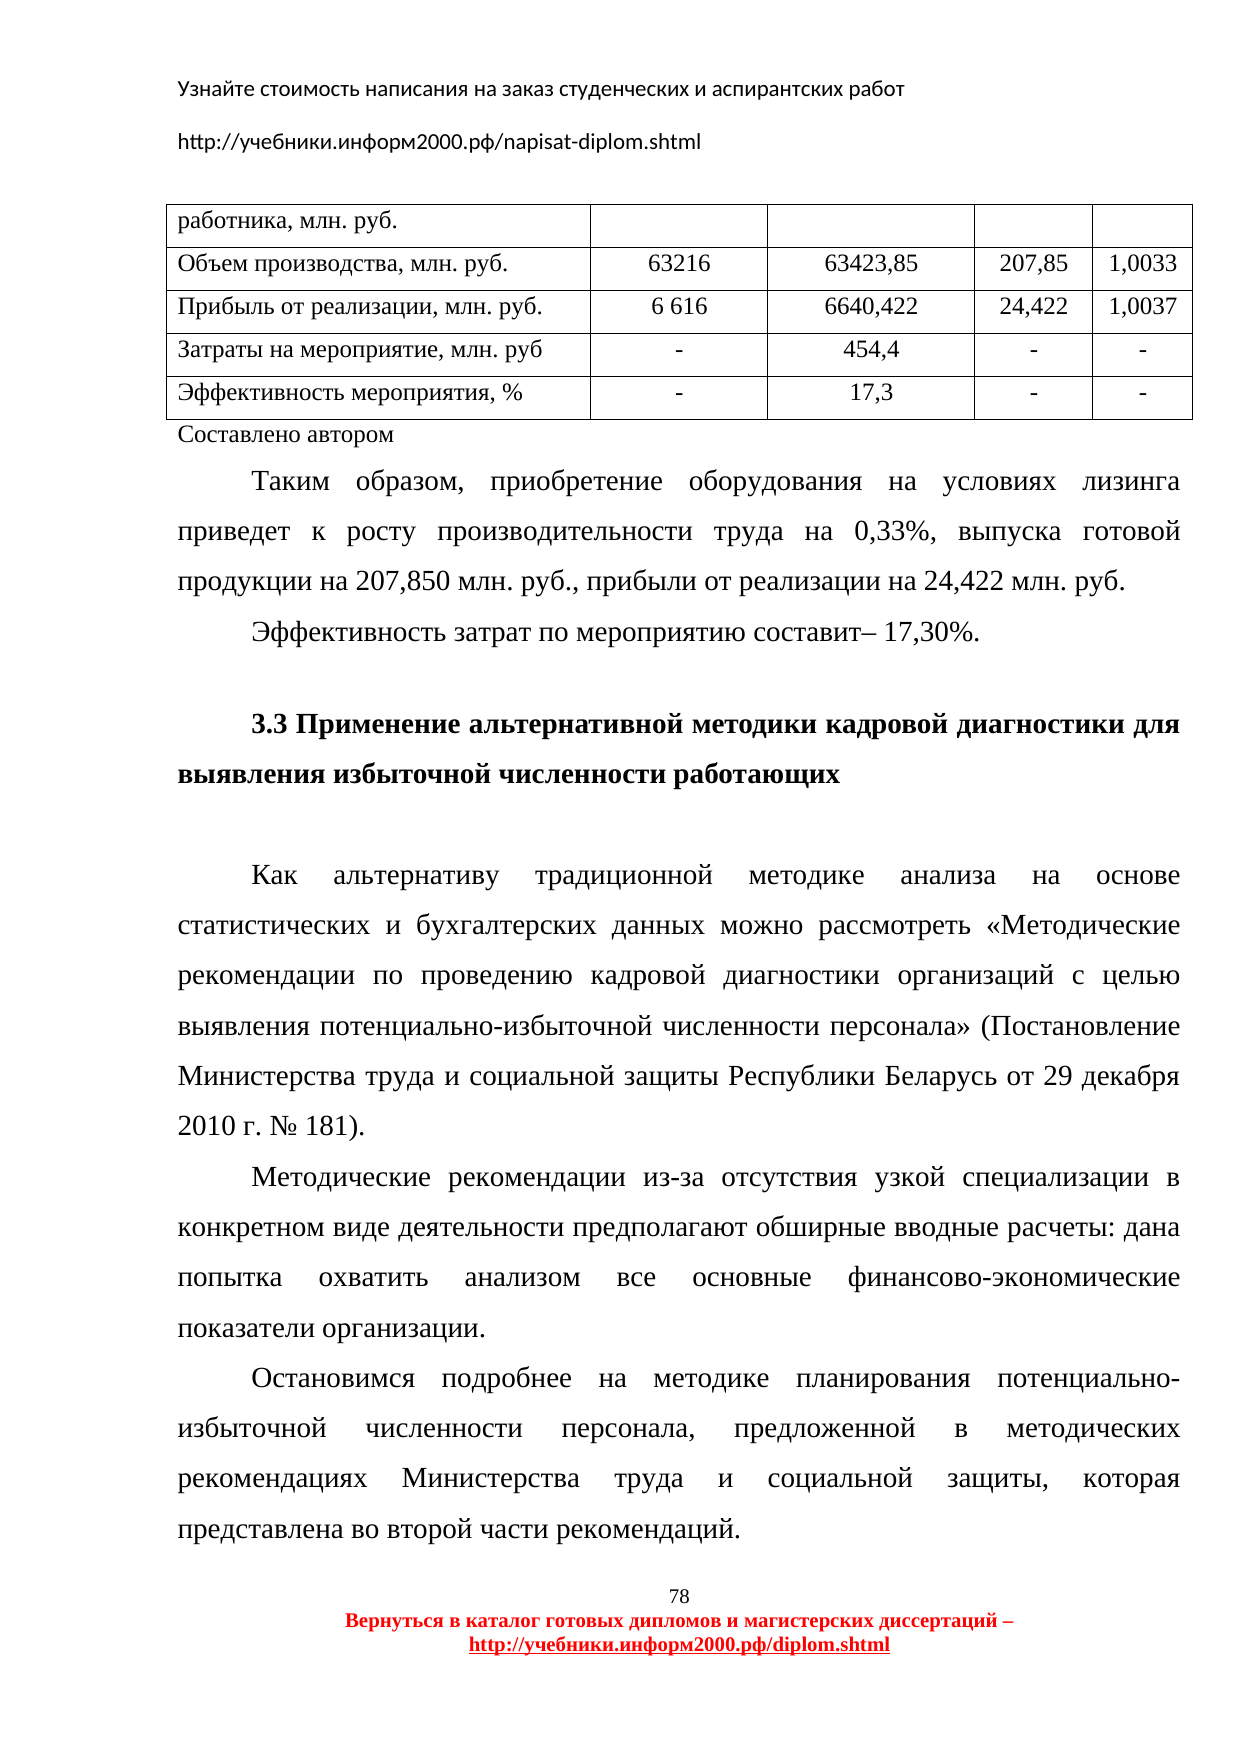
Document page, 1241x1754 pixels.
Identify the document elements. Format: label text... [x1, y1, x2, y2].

text Таким образом, приобретение оборудования на условиях лизинга приведет к росту производительности труда на 0,33%, выпуска готовой продукции на 207,850 млн. руб., прибыли от реализации на 24,422 млн. руб. [177, 463, 1181, 597]
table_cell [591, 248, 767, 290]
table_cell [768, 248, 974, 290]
text 3.3 Применение альтернативной методики кадровой диагностики для выявления избыточной численности работающих [177, 706, 1181, 790]
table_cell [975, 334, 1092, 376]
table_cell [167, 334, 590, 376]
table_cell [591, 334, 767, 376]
text Остановимся подробнее на методике планирования потенциально-избыточной численности персонала, предложенной в методических рекомендациях Министерства труда и социальной защиты, которая представлена во второй части рекомендаций. [177, 1360, 1181, 1544]
text Методические рекомендации из-за отсутствия узкой специализации в конкретном виде деятельности предполагают обширные вводные расчеты: дана попытка охватить анализом все основные финансово-экономические показатели организации. [177, 1159, 1181, 1343]
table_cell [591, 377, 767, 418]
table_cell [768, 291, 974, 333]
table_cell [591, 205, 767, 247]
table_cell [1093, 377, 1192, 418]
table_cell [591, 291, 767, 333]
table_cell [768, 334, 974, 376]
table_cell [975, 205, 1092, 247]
text Как альтернативу традиционной методике анализа на основе статистических и бухгалтерских данных можно рассмотреть «Методические рекомендации по проведению кадровой диагностики организаций с целью выявления потенциально-избыточной численности персонала» (Постановление Министерства труда и социальной защиты Республики Беларусь от 29 декабря 2010 г. № 181). [177, 857, 1181, 1142]
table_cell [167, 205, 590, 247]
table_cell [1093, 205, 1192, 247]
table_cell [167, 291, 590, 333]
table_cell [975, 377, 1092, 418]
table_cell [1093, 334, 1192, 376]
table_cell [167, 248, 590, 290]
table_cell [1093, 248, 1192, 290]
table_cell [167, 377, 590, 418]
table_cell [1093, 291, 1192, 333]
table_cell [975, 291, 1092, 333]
text Эффективность затрат по мероприятию составит– 17,30%. [177, 614, 1181, 647]
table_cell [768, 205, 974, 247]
text Составлено автором [177, 420, 1181, 448]
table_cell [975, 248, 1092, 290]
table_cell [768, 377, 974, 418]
